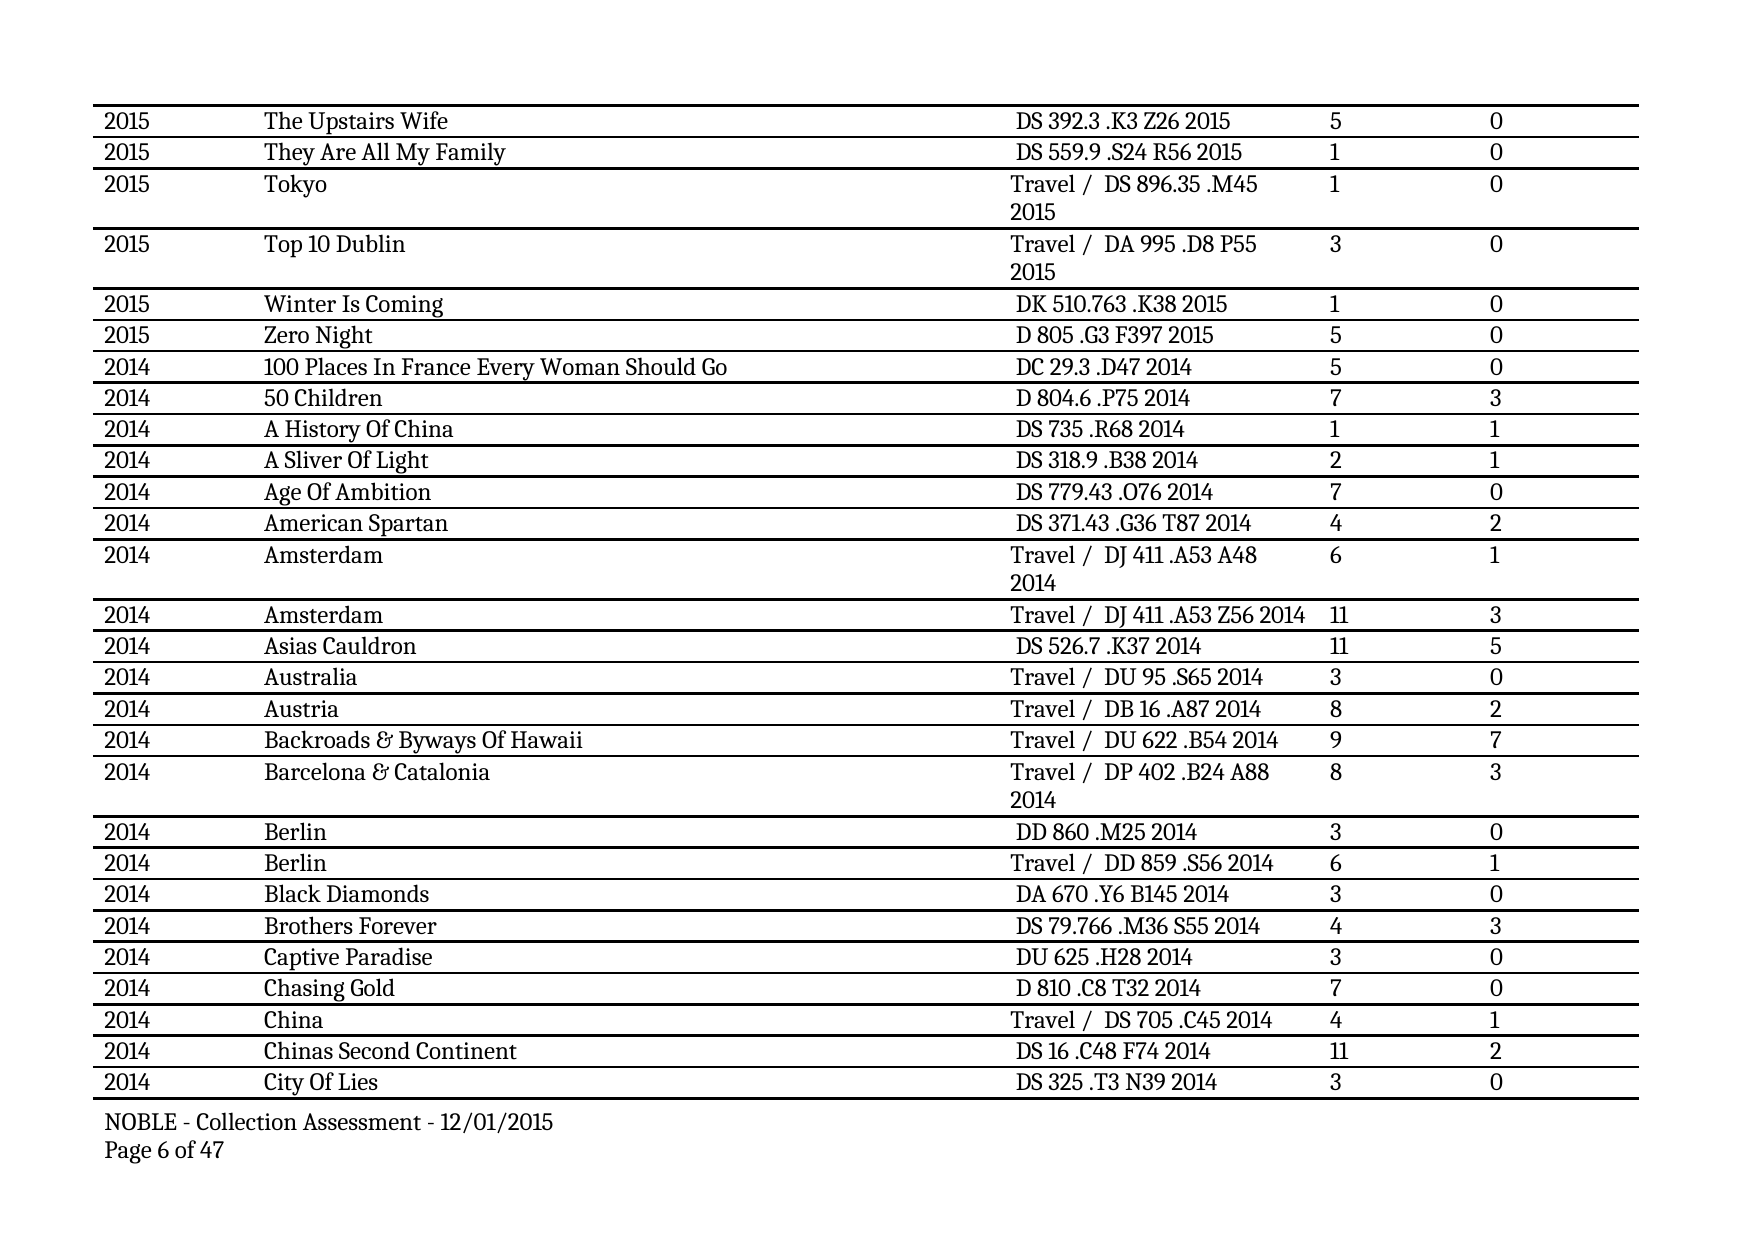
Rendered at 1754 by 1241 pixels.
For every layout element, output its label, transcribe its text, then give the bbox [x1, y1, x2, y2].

table_cell Australia [253, 663, 999, 692]
table_cell 2014 [93, 757, 253, 815]
table_cell 3 [1319, 663, 1478, 692]
table_cell 3 [1319, 943, 1478, 972]
table_cell 3 [1319, 1068, 1478, 1097]
table_cell Amsterdam [253, 541, 999, 598]
table_cell DS 318.9 .B38 2014 [999, 447, 1319, 475]
table_cell 3 [1479, 757, 1638, 815]
table_cell Black Diamonds [253, 880, 999, 909]
table_cell 0 [1479, 352, 1638, 381]
table_cell Austria [253, 695, 999, 723]
table_cell 0 [1479, 230, 1638, 287]
table_cell China [253, 1006, 999, 1034]
table_cell Travel / DU 95 .S65 2014 [999, 663, 1319, 692]
table_cell 4 [1319, 1006, 1478, 1034]
table_cell DS 392.3 .K3 Z26 2015 [999, 107, 1319, 136]
table_cell DS 16 .C48 F74 2014 [999, 1037, 1319, 1066]
table_cell 100 Places In France Every Woman Should Go [253, 352, 999, 381]
table_cell 2014 [93, 541, 253, 598]
table_cell Travel / DD 859 .S56 2014 [999, 849, 1319, 878]
table_cell Zero Night [253, 321, 999, 350]
table_cell 2014 [93, 726, 253, 755]
table_cell 8 [1319, 695, 1478, 723]
table_cell 0 [1479, 943, 1638, 972]
table_cell 2014 [93, 880, 253, 909]
table_cell 1 [1319, 170, 1478, 227]
table_cell Asias Cauldron [253, 632, 999, 661]
table_cell 2015 [93, 290, 253, 318]
table_cell Travel / DJ 411 .A53 Z56 2014 [999, 601, 1319, 629]
table_cell DS 735 .R68 2014 [999, 415, 1319, 444]
table_cell The Upstairs Wife [253, 107, 999, 136]
table_cell Top 10 Dublin [253, 230, 999, 287]
table_cell 5 [1479, 632, 1638, 661]
table_cell DK 510.763 .K38 2015 [999, 290, 1319, 318]
table_cell 2 [1479, 1037, 1638, 1066]
table_cell Travel / DB 16 .A87 2014 [999, 695, 1319, 723]
table_cell 7 [1319, 974, 1478, 1003]
table_cell 6 [1319, 541, 1478, 598]
table_cell Age Of Ambition [253, 478, 999, 507]
table_cell 1 [1479, 849, 1638, 878]
table_cell Brothers Forever [253, 912, 999, 940]
table_cell 3 [1319, 230, 1478, 287]
table_cell DS 779.43 .O76 2014 [999, 478, 1319, 507]
table_cell 2015 [93, 230, 253, 287]
table_cell 2014 [93, 352, 253, 381]
table_cell 0 [1479, 138, 1638, 167]
table_cell 1 [1479, 415, 1638, 444]
table_cell 2014 [93, 1006, 253, 1034]
table_cell Chasing Gold [253, 974, 999, 1003]
table_cell 2014 [93, 818, 253, 846]
table_cell A History Of China [253, 415, 999, 444]
table_cell 2014 [93, 695, 253, 723]
table_cell City Of Lies [253, 1068, 999, 1097]
table_cell DD 860 .M25 2014 [999, 818, 1319, 846]
table_cell DS 371.43 .G36 T87 2014 [999, 509, 1319, 538]
table_cell 1 [1319, 138, 1478, 167]
table_cell DC 29.3 .D47 2014 [999, 352, 1319, 381]
table_cell 0 [1479, 663, 1638, 692]
table_cell 2014 [93, 663, 253, 692]
table_cell 1 [1319, 290, 1478, 318]
table_cell DA 670 .Y6 B145 2014 [999, 880, 1319, 909]
table_cell A Sliver Of Light [253, 447, 999, 475]
table_cell 2 [1479, 695, 1638, 723]
table_cell 9 [1319, 726, 1478, 755]
table_cell DS 325 .T3 N39 2014 [999, 1068, 1319, 1097]
table_cell 3 [1479, 384, 1638, 412]
table_cell 2015 [93, 170, 253, 227]
table_cell Tokyo [253, 170, 999, 227]
table_cell 3 [1479, 912, 1638, 940]
table_cell 2014 [93, 601, 253, 629]
table_cell 2014 [93, 943, 253, 972]
table_cell 0 [1479, 290, 1638, 318]
table_cell Travel / DA 995 .D8 P55 2015 [999, 230, 1319, 287]
table_cell 0 [1479, 1068, 1638, 1097]
table_cell 0 [1479, 107, 1638, 136]
table_cell DU 625 .H28 2014 [999, 943, 1319, 972]
table_cell D 810 .C8 T32 2014 [999, 974, 1319, 1003]
table_cell Winter Is Coming [253, 290, 999, 318]
table_cell Backroads & Byways Of Hawaii [253, 726, 999, 755]
table_cell 5 [1319, 321, 1478, 350]
table_cell Berlin [253, 849, 999, 878]
table_cell 6 [1319, 849, 1478, 878]
table_cell 2014 [93, 509, 253, 538]
table_cell 2014 [93, 415, 253, 444]
table_cell 3 [1319, 818, 1478, 846]
table_cell 2015 [93, 138, 253, 167]
table_cell American Spartan [253, 509, 999, 538]
table_cell 2014 [93, 632, 253, 661]
table_cell 2015 [93, 321, 253, 350]
table_cell DS 559.9 .S24 R56 2015 [999, 138, 1319, 167]
table_cell 11 [1319, 1037, 1478, 1066]
table_cell 2014 [93, 478, 253, 507]
table_cell They Are All My Family [253, 138, 999, 167]
table_cell 2014 [93, 1037, 253, 1066]
table_cell 4 [1319, 912, 1478, 940]
table_cell 2014 [93, 447, 253, 475]
table_cell 1 [1319, 415, 1478, 444]
table_cell Travel / DP 402 .B24 A88 2014 [999, 757, 1319, 815]
table_cell 50 Children [253, 384, 999, 412]
table_cell 2014 [93, 1068, 253, 1097]
table_cell 2014 [93, 384, 253, 412]
table_cell 5 [1319, 352, 1478, 381]
table_cell 11 [1319, 632, 1478, 661]
table_cell 0 [1479, 818, 1638, 846]
table_cell Barcelona & Catalonia [253, 757, 999, 815]
table_cell 1 [1479, 1006, 1638, 1034]
table_cell 3 [1479, 601, 1638, 629]
table_cell 7 [1319, 384, 1478, 412]
table_cell Travel / DJ 411 .A53 A48 2014 [999, 541, 1319, 598]
table_cell Captive Paradise [253, 943, 999, 972]
table_cell Chinas Second Continent [253, 1037, 999, 1066]
table_cell 2 [1479, 509, 1638, 538]
table_cell 0 [1479, 478, 1638, 507]
table_cell 2014 [93, 974, 253, 1003]
table_cell Amsterdam [253, 601, 999, 629]
table_cell Travel / DS 705 .C45 2014 [999, 1006, 1319, 1034]
table_cell 0 [1479, 880, 1638, 909]
table_cell 11 [1319, 601, 1478, 629]
table_cell 1 [1479, 541, 1638, 598]
table_cell Travel / DS 896.35 .M45 2015 [999, 170, 1319, 227]
table_cell DS 79.766 .M36 S55 2014 [999, 912, 1319, 940]
table_cell 3 [1319, 880, 1478, 909]
table_cell 0 [1479, 974, 1638, 1003]
table_cell D 804.6 .P75 2014 [999, 384, 1319, 412]
table_cell 8 [1319, 757, 1478, 815]
table_cell 2 [1319, 447, 1478, 475]
table_cell 0 [1479, 170, 1638, 227]
table_cell Berlin [253, 818, 999, 846]
table_cell 7 [1319, 478, 1478, 507]
table_cell 0 [1479, 321, 1638, 350]
table_cell 7 [1479, 726, 1638, 755]
table_cell D 805 .G3 F397 2015 [999, 321, 1319, 350]
table_cell 1 [1479, 447, 1638, 475]
table_cell 2014 [93, 849, 253, 878]
table_cell 4 [1319, 509, 1478, 538]
table_cell 2014 [93, 912, 253, 940]
table_cell Travel / DU 622 .B54 2014 [999, 726, 1319, 755]
table_cell DS 526.7 .K37 2014 [999, 632, 1319, 661]
table_cell 2015 [93, 107, 253, 136]
table_cell 5 [1319, 107, 1478, 136]
